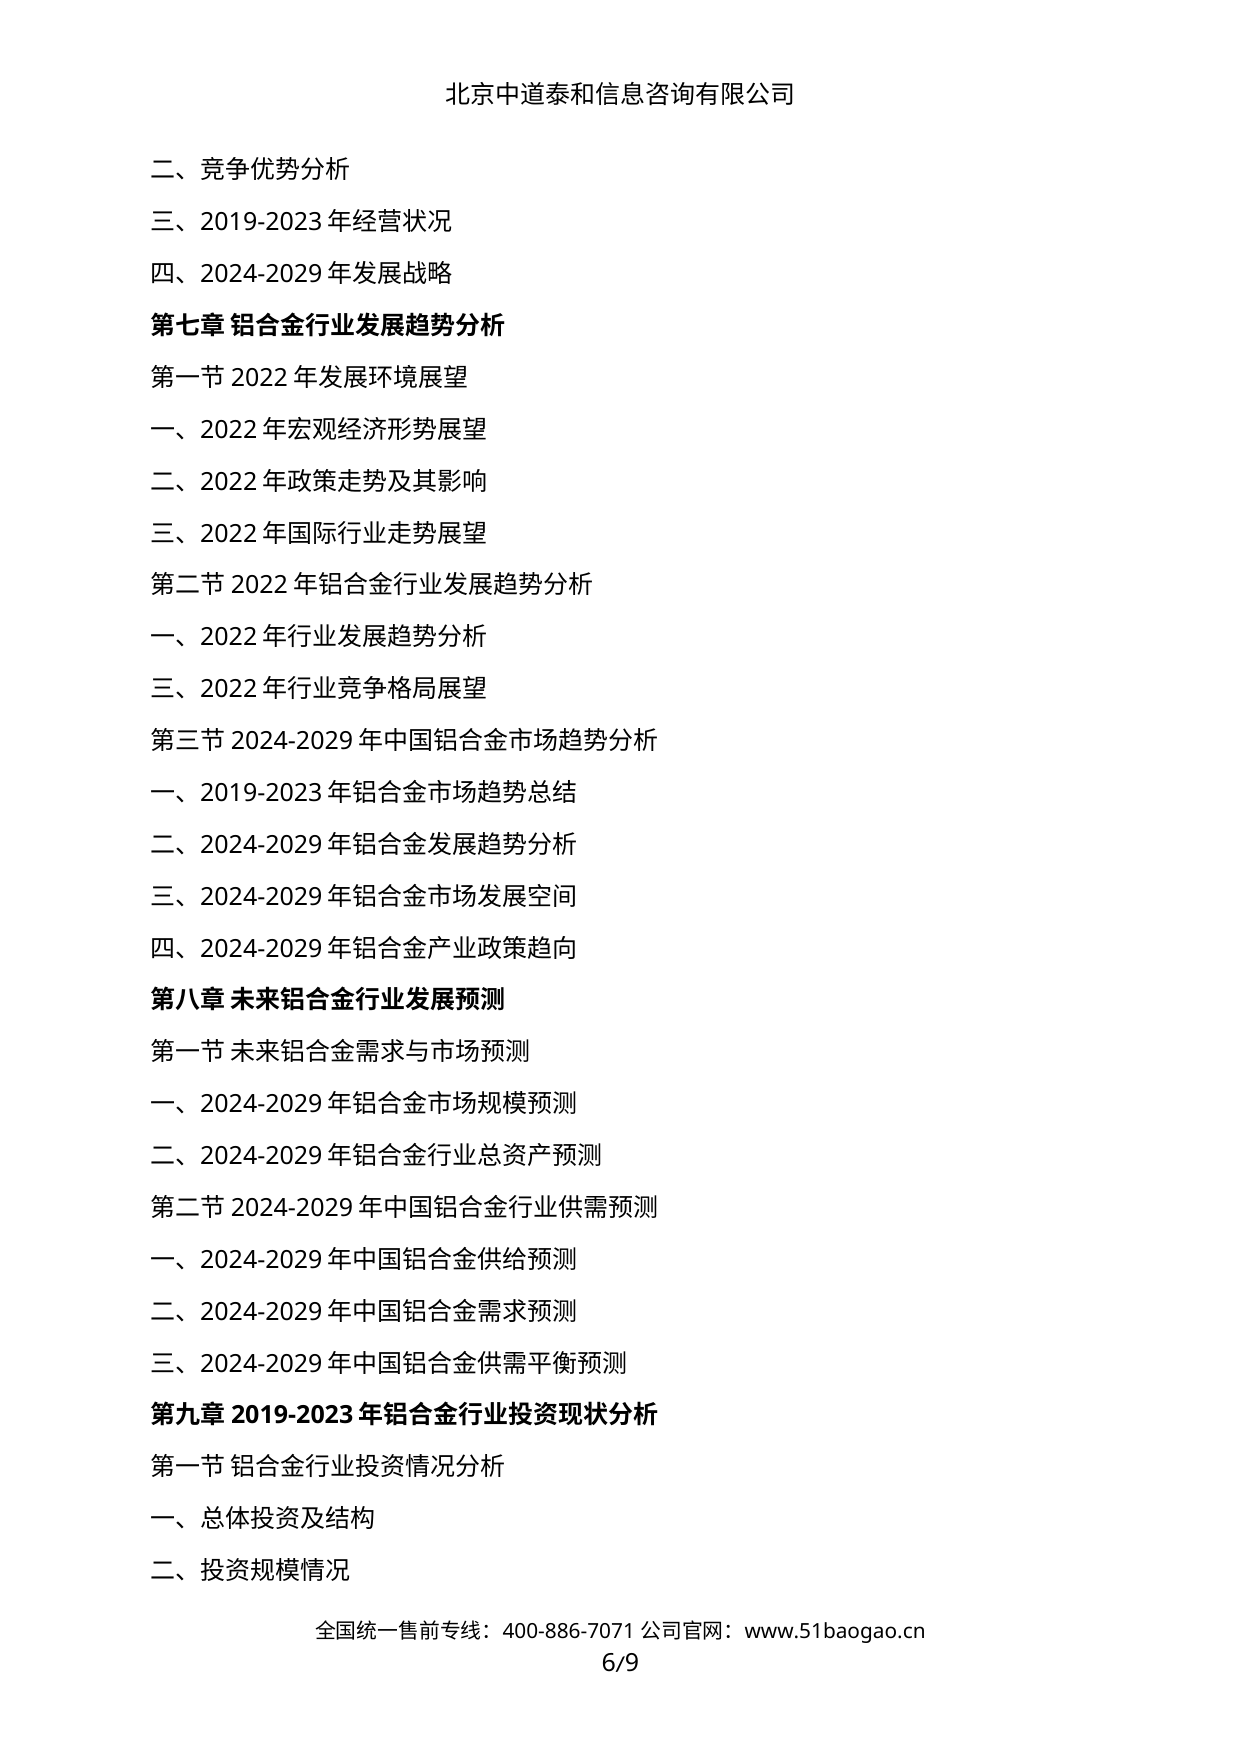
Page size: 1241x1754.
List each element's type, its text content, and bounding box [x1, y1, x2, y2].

text 第一节 未来铝合金需求与市场预测 [150, 1032, 1090, 1068]
text 第八章 未来铝合金行业发展预测 [150, 980, 1090, 1016]
text 三、2022年行业竞争格局展望 [150, 669, 1090, 705]
text 二、投资规模情况 [150, 1551, 1090, 1587]
text 一、总体投资及结构 [150, 1499, 1090, 1535]
text 二、2022年政策走势及其影响 [150, 461, 1090, 497]
text 三、2019-2023年经营状况 [150, 202, 1090, 238]
text 四、2024-2029年发展战略 [150, 254, 1090, 290]
text 第三节 2024-2029年中国铝合金市场趋势分析 [150, 721, 1090, 757]
text 第一节 铝合金行业投资情况分析 [150, 1447, 1090, 1483]
text 四、2024-2029年铝合金产业政策趋向 [150, 928, 1090, 964]
text 一、2024-2029年中国铝合金供给预测 [150, 1239, 1090, 1276]
text 三、2022年国际行业走势展望 [150, 513, 1090, 549]
text 第二节 2024-2029年中国铝合金行业供需预测 [150, 1187, 1090, 1224]
text 一、2019-2023年铝合金市场趋势总结 [150, 772, 1090, 809]
text 三、2024-2029年铝合金市场发展空间 [150, 876, 1090, 912]
text 二、2024-2029年铝合金行业总资产预测 [150, 1136, 1090, 1172]
text 第二节 2022年铝合金行业发展趋势分析 [150, 565, 1090, 601]
text 第七章 铝合金行业发展趋势分析 [150, 306, 1090, 342]
text 三、2024-2029年中国铝合金供需平衡预测 [150, 1343, 1090, 1379]
text 第一节 2022年发展环境展望 [150, 357, 1090, 394]
text 一、2022年宏观经济形势展望 [150, 409, 1090, 446]
text 一、2022年行业发展趋势分析 [150, 617, 1090, 653]
text 二、2024-2029年中国铝合金需求预测 [150, 1291, 1090, 1327]
text 一、2024-2029年铝合金市场规模预测 [150, 1084, 1090, 1120]
text 二、2024-2029年铝合金发展趋势分析 [150, 824, 1090, 861]
text 第九章 2019-2023年铝合金行业投资现状分析 [150, 1395, 1090, 1431]
text 二、竞争优势分析 [150, 150, 1090, 186]
